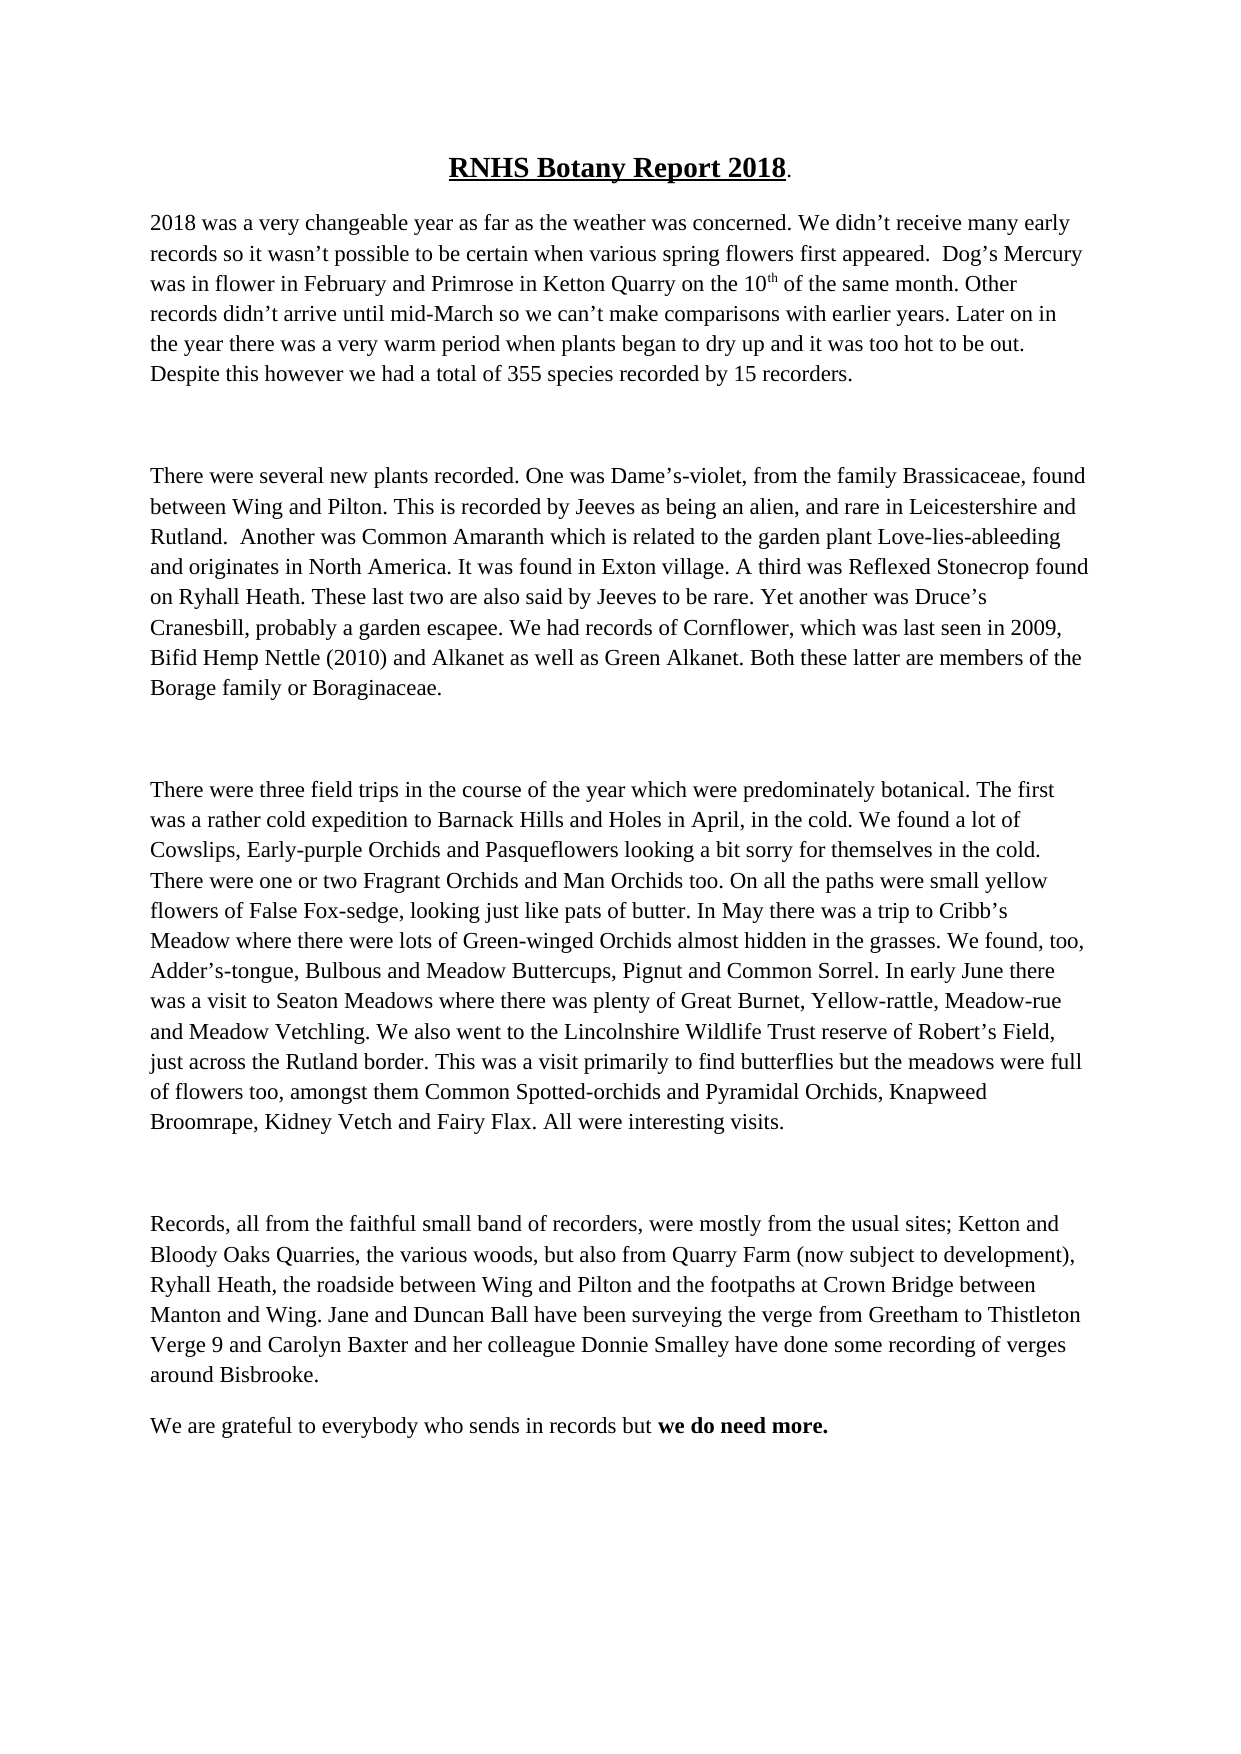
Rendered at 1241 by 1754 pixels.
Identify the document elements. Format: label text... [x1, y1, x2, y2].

text We are grateful to everybody who sends in records but we do need more. [150, 1412, 1090, 1439]
text RNHS Botany Report 2018. [150, 150, 1090, 183]
text There were three field trips in the course of the year which were predominately botanical. The first was a rather cold expedition to Barnack Hills and Holes in April, in the cold. We found a lot of Cowslips, Early-purple Orchids and Pasqueflowers looking a bit sorry for themselves in the cold. There were one or two Fragrant Orchids and Man Orchids too. On all the paths were small yellow flowers of False Fox-sedge, looking just like pats of butter. In May there was a trip to Cribb’s Meadow where there were lots of Green-winged Orchids almost hidden in the grasses. We found, too, Adder’s-tongue, Bulbous and Meadow Buttercups, Pignut and Common Sorrel. In early June there was a visit to Seaton Meadows where there was plenty of Great Burnet, Yellow-rattle, Meadow-rue and Meadow Vetchling. We also went to the Lincolnshire Wildlife Trust reserve of Robert’s Field, just across the Rutland border. This was a visit primarily to find butterflies but the meadows were full of flowers too, amongst them Common Spotted-orchids and Pyramidal Orchids, Knapweed Broomrape, Kidney Vetch and Fairy Flax. All were interesting visits. [150, 776, 1090, 1135]
text There were several new plants recorded. One was Dame’s-violet, from the family Brassicaceae, found between Wing and Pilton. This is recorded by Jeeves as being an alien, and rare in Leicestershire and Rutland. Another was Common Amaranth which is related to the garden plant Love-lies-ableeding and originates in North America. It was found in Exton village. A third was Reflexed Stonecrop found on Ryhall Heath. These last two are also said by Jeeves to be rare. Yet another was Druce’s Cranesbill, probably a garden escapee. We had records of Cornflower, which was last seen in 2009, Bifid Hemp Nettle (2010) and Alkanet as well as Green Alkanet. Both these latter are members of the Borage family or Boraginaceae. [150, 462, 1090, 700]
text 2018 was a very changeable year as far as the weather was concerned. We didn’t receive many early records so it wasn’t possible to be certain when various spring flowers first appeared. Dog’s Mercury was in flower in February and Primrose in Ketton Quarry on the 10th of the same month. Other records didn’t arrive until mid-March so we can’t make comparisons with earlier years. Later on in the year there was a very warm period when plants began to dry up and it was too hot to be out. Despite this however we had a total of 355 species recorded by 15 recorders. [150, 209, 1090, 387]
text Records, all from the faithful small band of recorders, were mostly from the usual sites; Ketton and Bloody Oaks Quarries, the various woods, but also from Quarry Farm (now subject to development), Ryhall Heath, the roadside between Wing and Pilton and the footpaths at Crown Bridge between Manton and Wing. Jane and Duncan Ball have been surveying the verge from Greetham to Thistleton Verge 9 and Carolyn Baxter and her colleague Donnie Smalley have done some recording of verges around Bisbrooke. [150, 1210, 1090, 1388]
